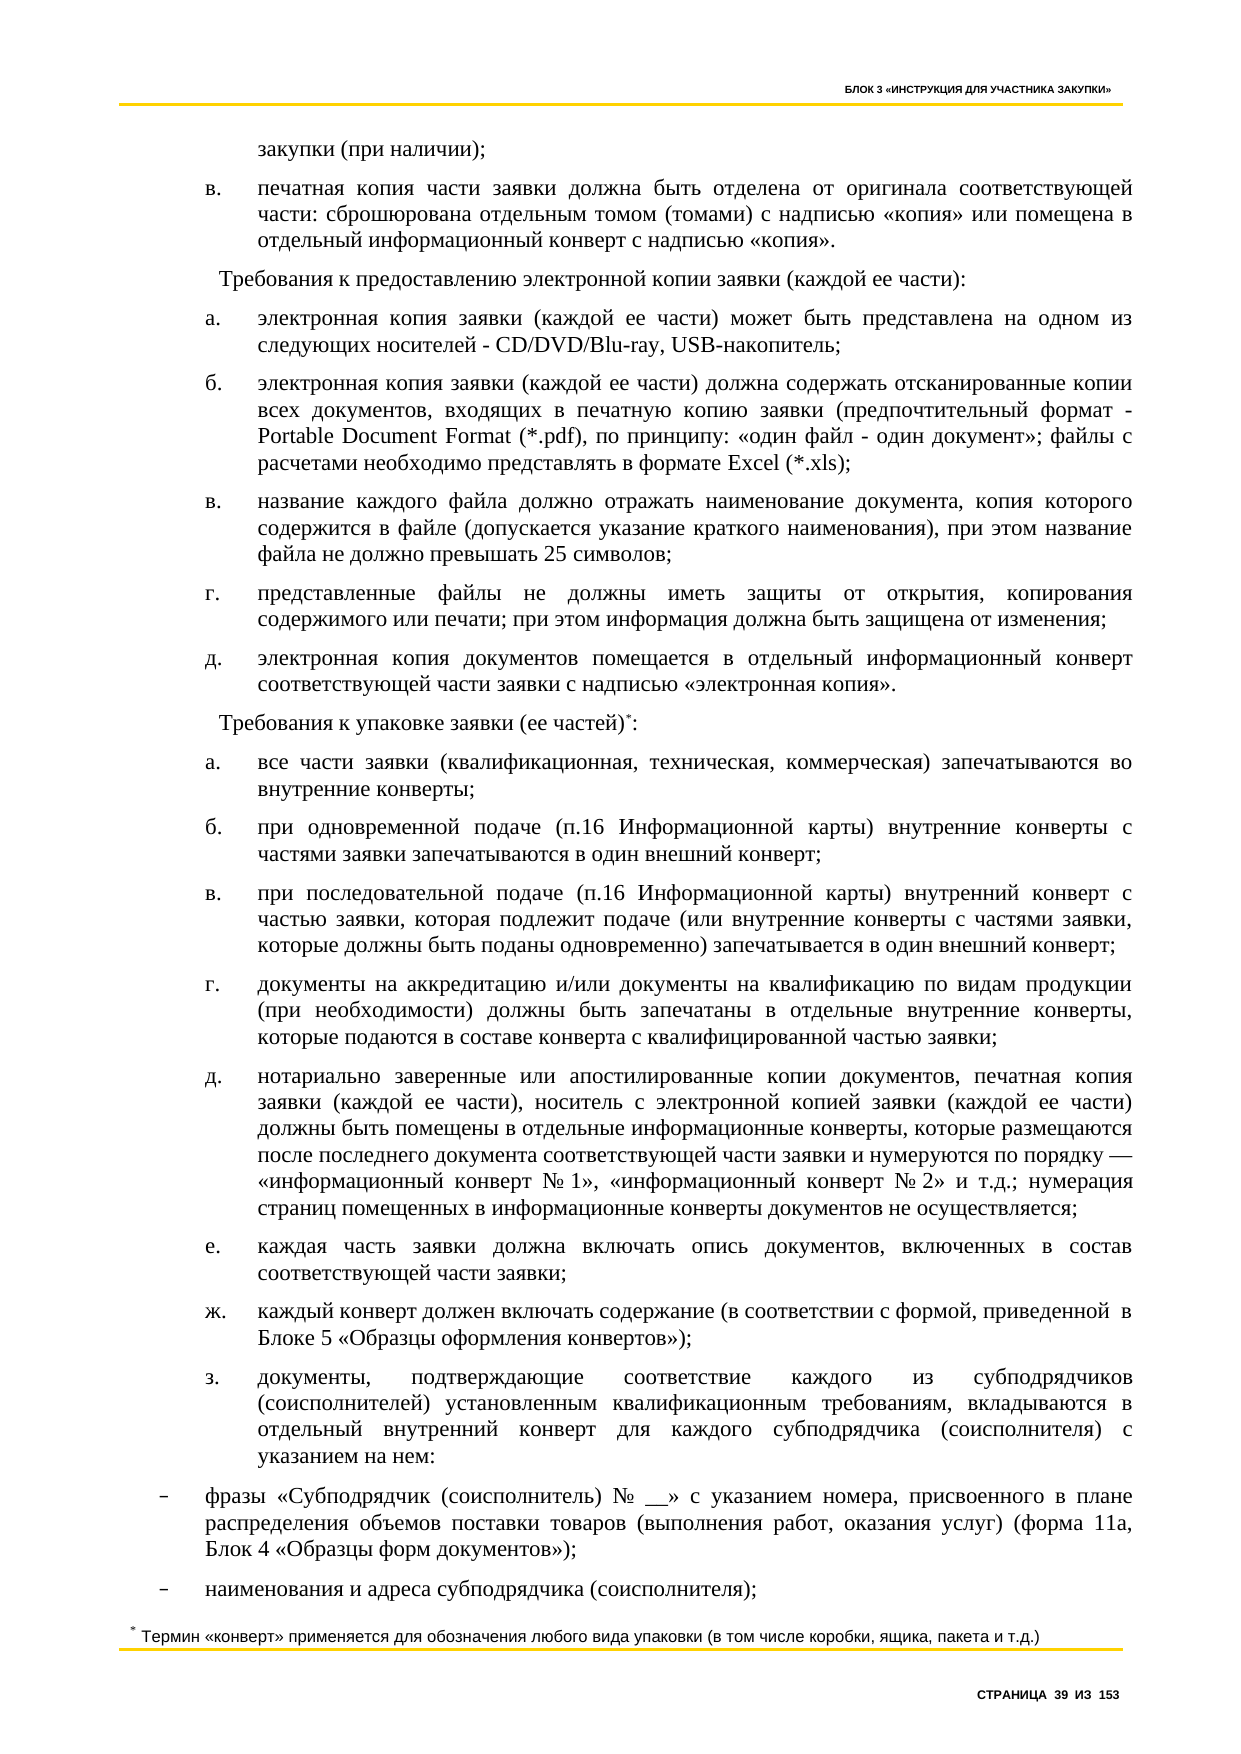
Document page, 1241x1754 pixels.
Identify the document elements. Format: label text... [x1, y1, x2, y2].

list все части заявки (квалификационная, техническая, коммерческая) запечатываются во внутренние конверты; [205, 748, 1134, 801]
list электронная копия заявки (каждой ее части) может быть представлена на одном из следующих носителей - CD/DVD/Blu-ray, USB-накопитель; [205, 304, 1134, 357]
text фразы «Субподрядчик (соисполнитель) № __» с указанием номера, присвоенного в плане распределения объемов поставки товаров (выполнения работ, оказания услуг) (форма 11а, Блок 4 «Образцы форм документов»); [158, 1481, 1134, 1561]
text Требования к предоставлению электронной копии заявки (каждой ее части): [218, 265, 1134, 292]
list название каждого файла должно отражать наименование документа, копия которого содержится в файле (допускается указание краткого наименования), при этом название файла не должно превышать 25 символов; [205, 487, 1134, 566]
list электронная копия заявки (каждой ее части) должна содержать отсканированные копии всех документов, входящих в печатную копию заявки (предпочтительный формат - Portable Document Format (*.pdf), по принципу: «один файл - один документ»; файлы с расчетами необходимо представлять в формате Excel (*.xls); [205, 369, 1134, 475]
text печатная копия части заявки должна быть отделена от оригинала соответствующей части: сброшюрована отдельным томом (томами) с надписью «копия» или помещена в отдельный информационный конверт с надписью «копия». [205, 174, 1134, 253]
text электронная копия документов помещается в отдельный информационный конверт соответствующей части заявки с надписью «электронная копия». [205, 644, 1134, 697]
text каждая часть заявки должна включать опись документов, включенных в состав соответствующей части заявки; [205, 1232, 1134, 1285]
text каждый конверт должен включать содержание (в соответствии с формой, приведенной в Блоке 5 «Образцы оформления конвертов»); [205, 1298, 1134, 1350]
text документы, подтверждающие соответствие каждого из субподрядчиков (соисполнителей) установленным квалификационным требованиям, вкладываются в отдельный внутренний конверт для каждого субподрядчика (соисполнителя) с указанием на нем: [205, 1363, 1134, 1468]
text представленные файлы не должны иметь защиты от открытия, копирования содержимого или печати; при этом информация должна быть защищена от изменения; [205, 579, 1134, 632]
text при одновременной подаче (п.16 Информационной карты) внутренние конверты с частями заявки запечатываются в один внешний конверт; [205, 813, 1134, 866]
text наименования и адреса субподрядчика (соисполнителя); [158, 1574, 1134, 1602]
text нотариально заверенные или апостилированные копии документов, печатная копия заявки (каждой ее части), носитель с электронной копией заявки (каждой ее части) должны быть помещены в отдельные информационные конверты, которые размещаются после последнего документа соответствующей части заявки и нумеруются по порядку — «информационный конверт № 1», «информационный конверт № 2» и т.д.; нумерация страниц помещенных в информационные конверты документов не осуществляется; [205, 1062, 1134, 1220]
text документы на аккредитацию и/или документы на квалификацию по видам продукции (при необходимости) должны быть запечатаны в отдельные внутренние конверты, которые подаются в составе конверта с квалифицированной частью заявки; [205, 970, 1134, 1049]
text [205, 135, 1134, 161]
text при последовательной подаче (п.16 Информационной карты) внутренний конверт с частью заявки, которая подлежит подаче (или внутренние конверты с частями заявки, которые должны быть поданы одновременно) запечатывается в один внешний конверт; [205, 879, 1134, 958]
text Требования к упаковке заявки (ее частей): [218, 709, 1134, 736]
